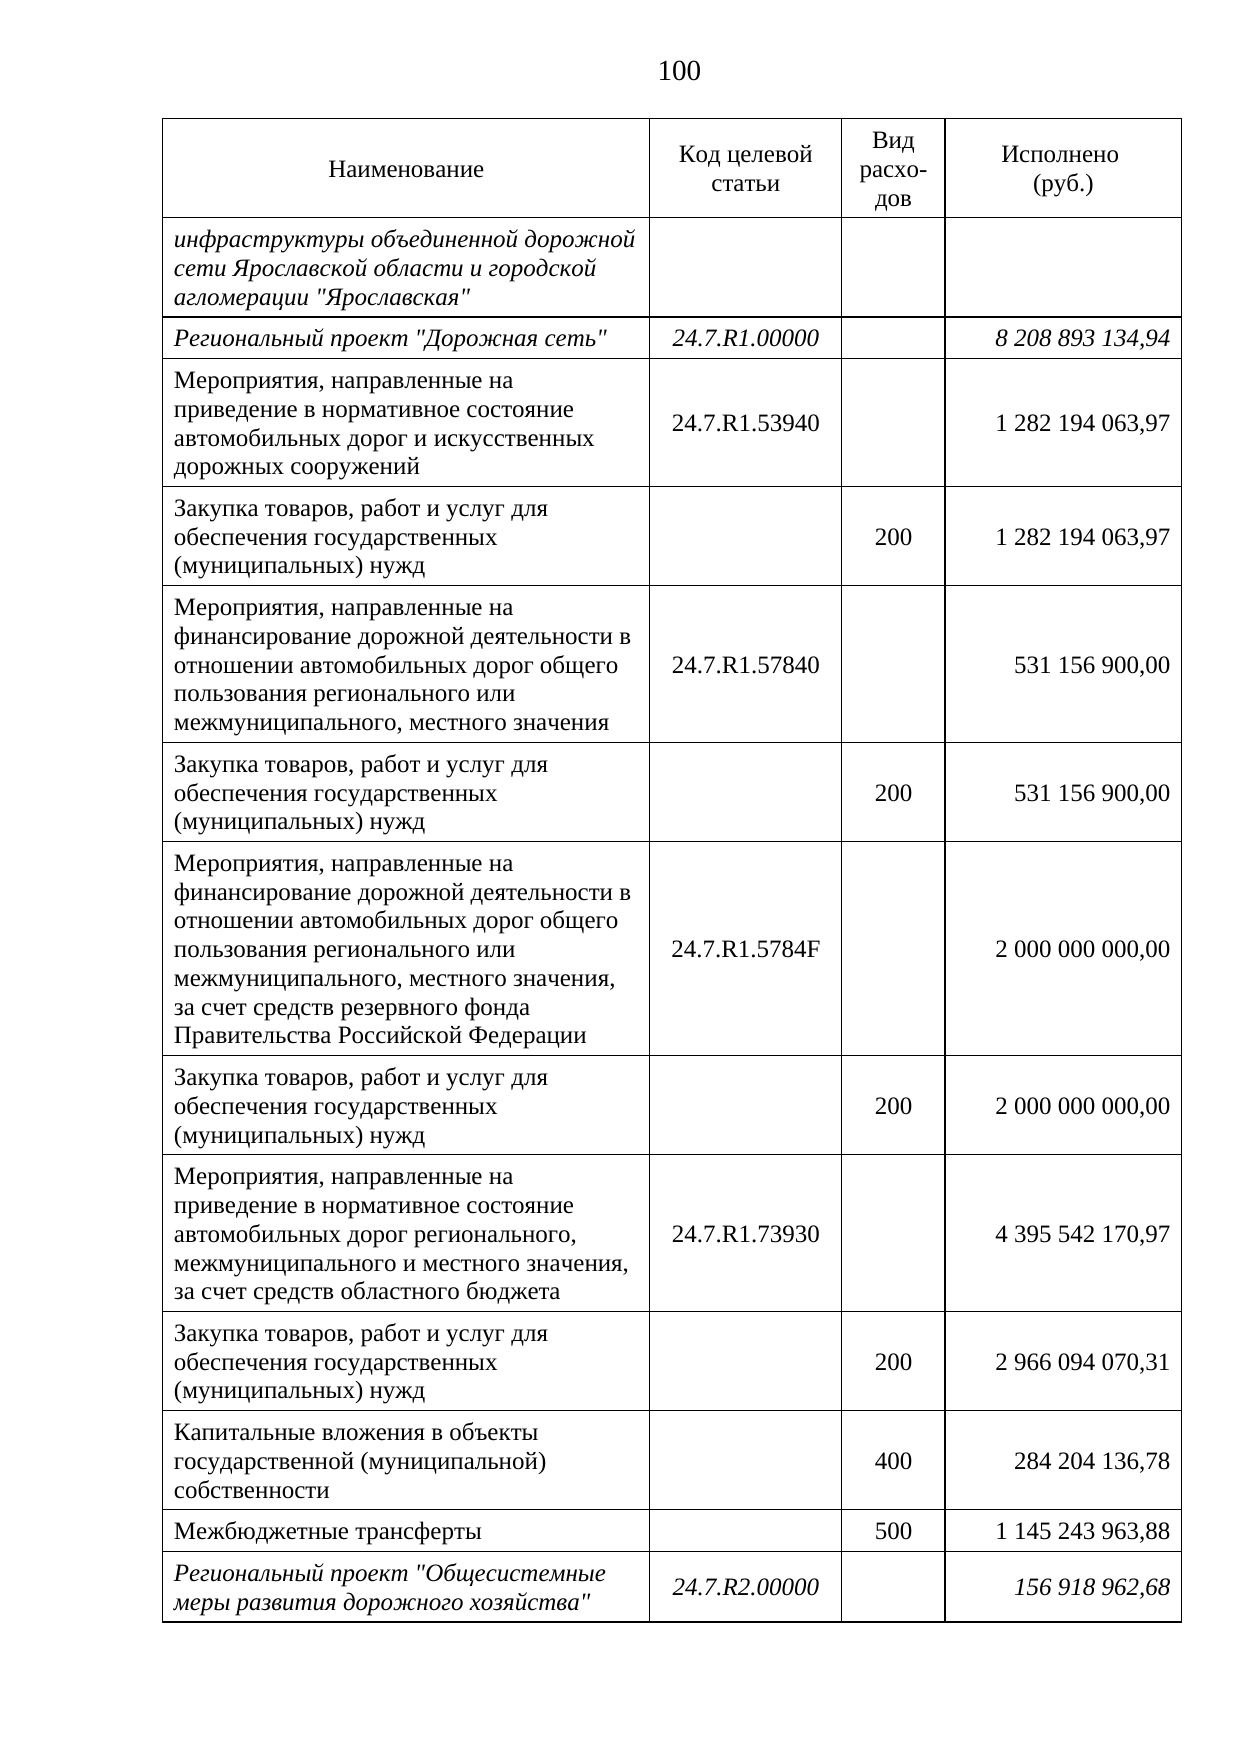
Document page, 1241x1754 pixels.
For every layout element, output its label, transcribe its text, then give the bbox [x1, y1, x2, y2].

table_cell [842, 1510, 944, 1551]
table_header Вид расхо-дов [842, 119, 944, 217]
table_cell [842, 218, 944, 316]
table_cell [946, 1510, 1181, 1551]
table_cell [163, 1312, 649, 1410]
table_header Код целевой статьи [650, 119, 841, 217]
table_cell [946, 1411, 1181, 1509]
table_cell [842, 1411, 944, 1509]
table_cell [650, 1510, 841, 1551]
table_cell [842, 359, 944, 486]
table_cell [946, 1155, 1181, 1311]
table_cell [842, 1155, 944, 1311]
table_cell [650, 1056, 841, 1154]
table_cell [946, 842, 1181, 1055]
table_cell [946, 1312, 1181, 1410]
table_header Исполнено (руб.) [946, 119, 1181, 217]
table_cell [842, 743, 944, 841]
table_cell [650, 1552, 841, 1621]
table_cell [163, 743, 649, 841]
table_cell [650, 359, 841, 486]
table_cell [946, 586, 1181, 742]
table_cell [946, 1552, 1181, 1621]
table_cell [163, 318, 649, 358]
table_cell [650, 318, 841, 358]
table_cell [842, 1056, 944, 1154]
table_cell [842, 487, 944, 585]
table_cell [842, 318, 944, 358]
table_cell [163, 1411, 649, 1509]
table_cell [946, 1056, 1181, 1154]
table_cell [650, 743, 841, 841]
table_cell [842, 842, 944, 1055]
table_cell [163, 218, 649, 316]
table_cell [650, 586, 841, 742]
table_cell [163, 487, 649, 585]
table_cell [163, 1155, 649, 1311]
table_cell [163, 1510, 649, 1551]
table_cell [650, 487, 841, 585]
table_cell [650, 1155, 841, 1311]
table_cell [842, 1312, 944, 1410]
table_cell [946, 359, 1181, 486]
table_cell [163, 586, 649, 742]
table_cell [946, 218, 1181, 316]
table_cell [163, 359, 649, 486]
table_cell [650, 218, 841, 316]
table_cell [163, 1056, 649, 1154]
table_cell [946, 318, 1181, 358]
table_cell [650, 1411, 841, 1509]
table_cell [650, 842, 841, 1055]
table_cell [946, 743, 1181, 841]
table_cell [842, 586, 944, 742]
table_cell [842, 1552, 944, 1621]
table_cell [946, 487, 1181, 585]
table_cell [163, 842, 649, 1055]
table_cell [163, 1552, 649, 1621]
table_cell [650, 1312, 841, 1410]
table_header Наименование [163, 119, 649, 217]
